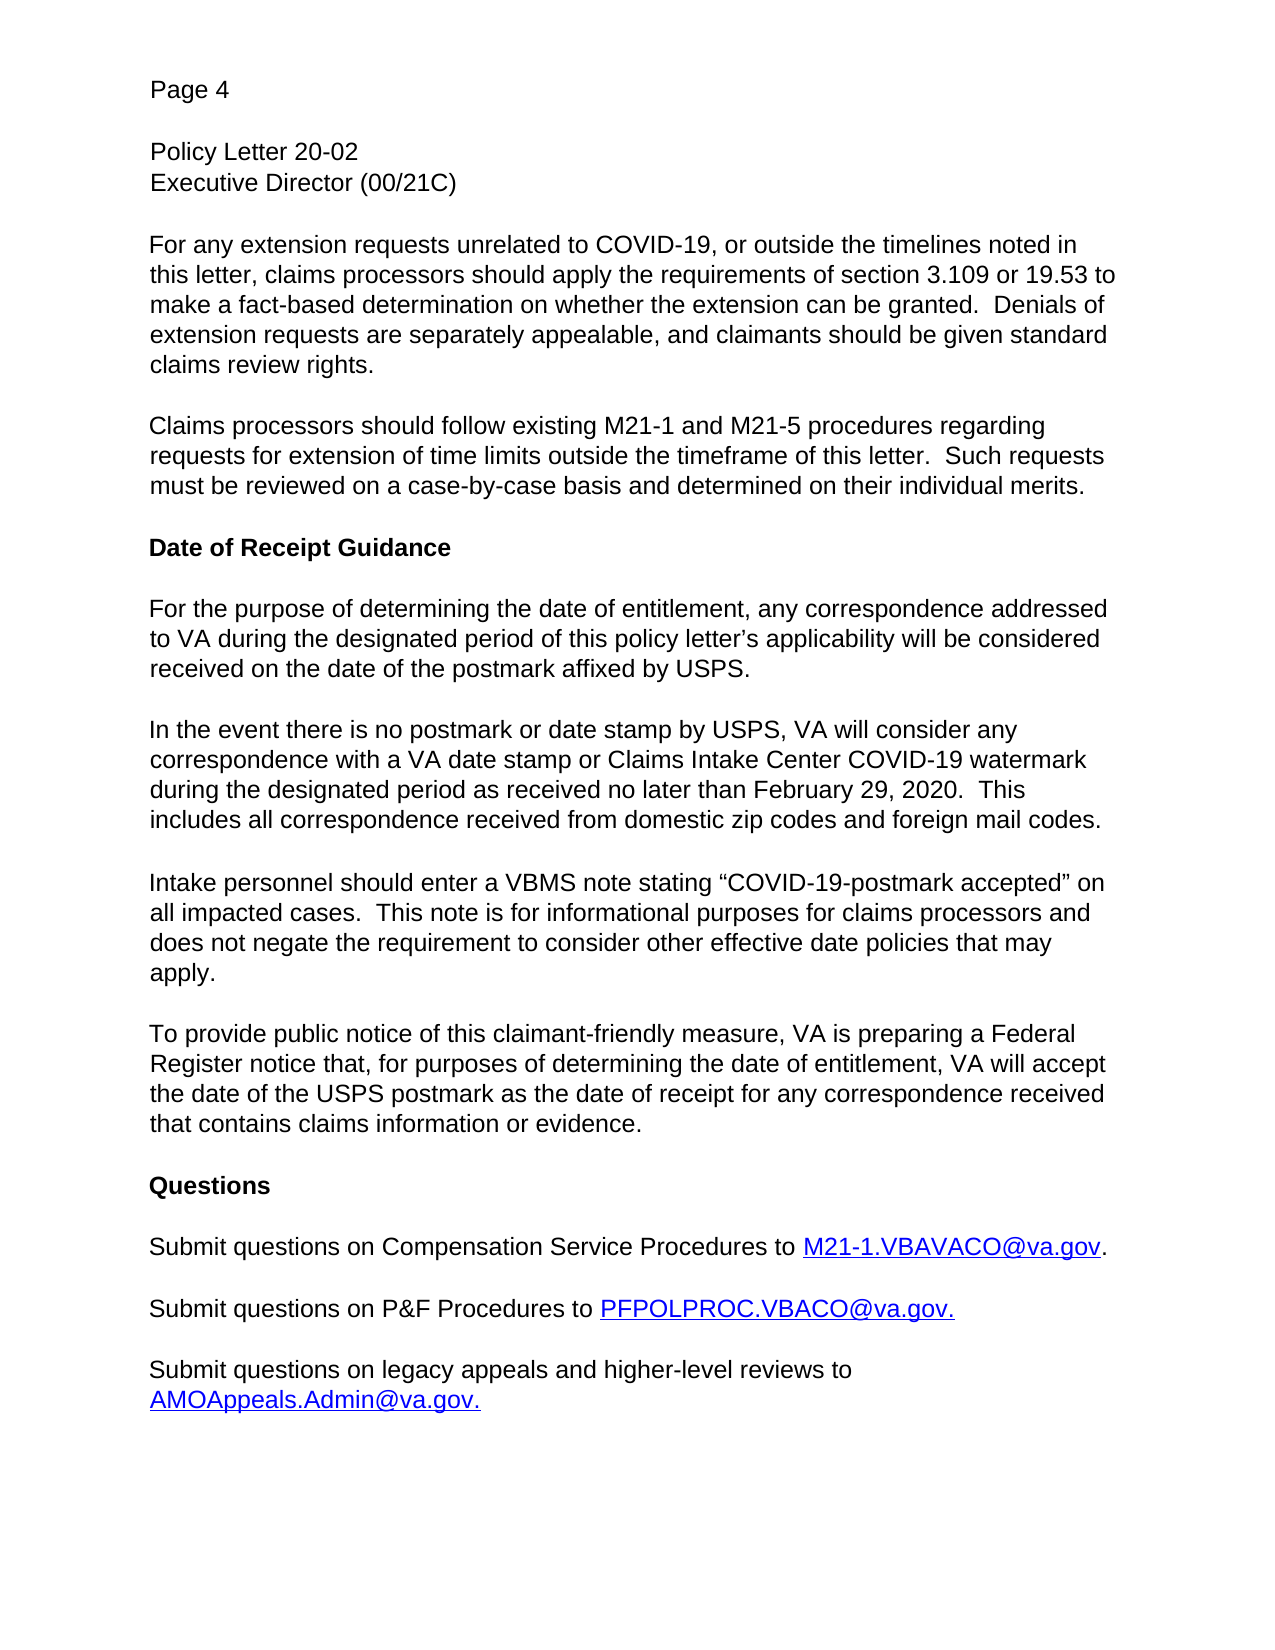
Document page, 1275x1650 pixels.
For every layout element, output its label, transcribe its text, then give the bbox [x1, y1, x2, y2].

subtitle Questions [148, 1171, 1123, 1199]
text Submit questions on Compensation Service Procedures to M21-1.VBAVACO@va.gov. [148, 1232, 1123, 1261]
subtitle Date of Receipt Guidance [148, 532, 1123, 561]
text For any extension requests unrelated to COVID-19, or outside the timelines noted in this letter, claims processors should apply the requirements of section 3.109 or 19.53 to make a fact-based determination on whether the extension can be granted. Denials of extension requests are separately appealable, and claimants should be given standard claims review rights. [148, 230, 1123, 378]
text To provide public notice of this claimant-friendly measure, VA is preparing a Federal Register notice that, for purposes of determining the date of entitlement, VA will accept the date of the USPS postmark as the date of receipt for any correspondence received that contains claims information or evidence. [148, 1019, 1123, 1138]
text Intake personnel should enter a VBMS note stating “COVID-19-postmark accepted” on all impacted cases. This note is for informational purposes for claims processors and does not negate the requirement to consider other effective date policies that may apply. [148, 868, 1123, 987]
text For the purpose of determining the date of entitlement, any correspondence addressed to VA during the designated period of this policy letter’s applicability will be considered received on the date of the postmark affixed by USPS. [148, 594, 1123, 682]
text In the event there is no postmark or date stamp by USPS, VA will consider any correspondence with a VA date stamp or Claims Intake Center COVID-19 watermark during the designated period as received no later than February 29, 2020. This includes all correspondence received from domestic zip codes and foreign mail codes. [148, 715, 1123, 834]
text Submit questions on P&F Procedures to PFPOLPROC.VBACO@va.gov. [148, 1293, 1123, 1322]
text Submit questions on legacy appeals and higher-level reviews to AMOAppeals.Admin@va.gov. [148, 1355, 1123, 1414]
text Claims processors should follow existing M21-1 and M21-5 procedures regarding requests for extension of time limits outside the timeframe of this letter. Such requests must be reviewed on a case-by-case basis and determined on their individual merits. [148, 411, 1123, 500]
